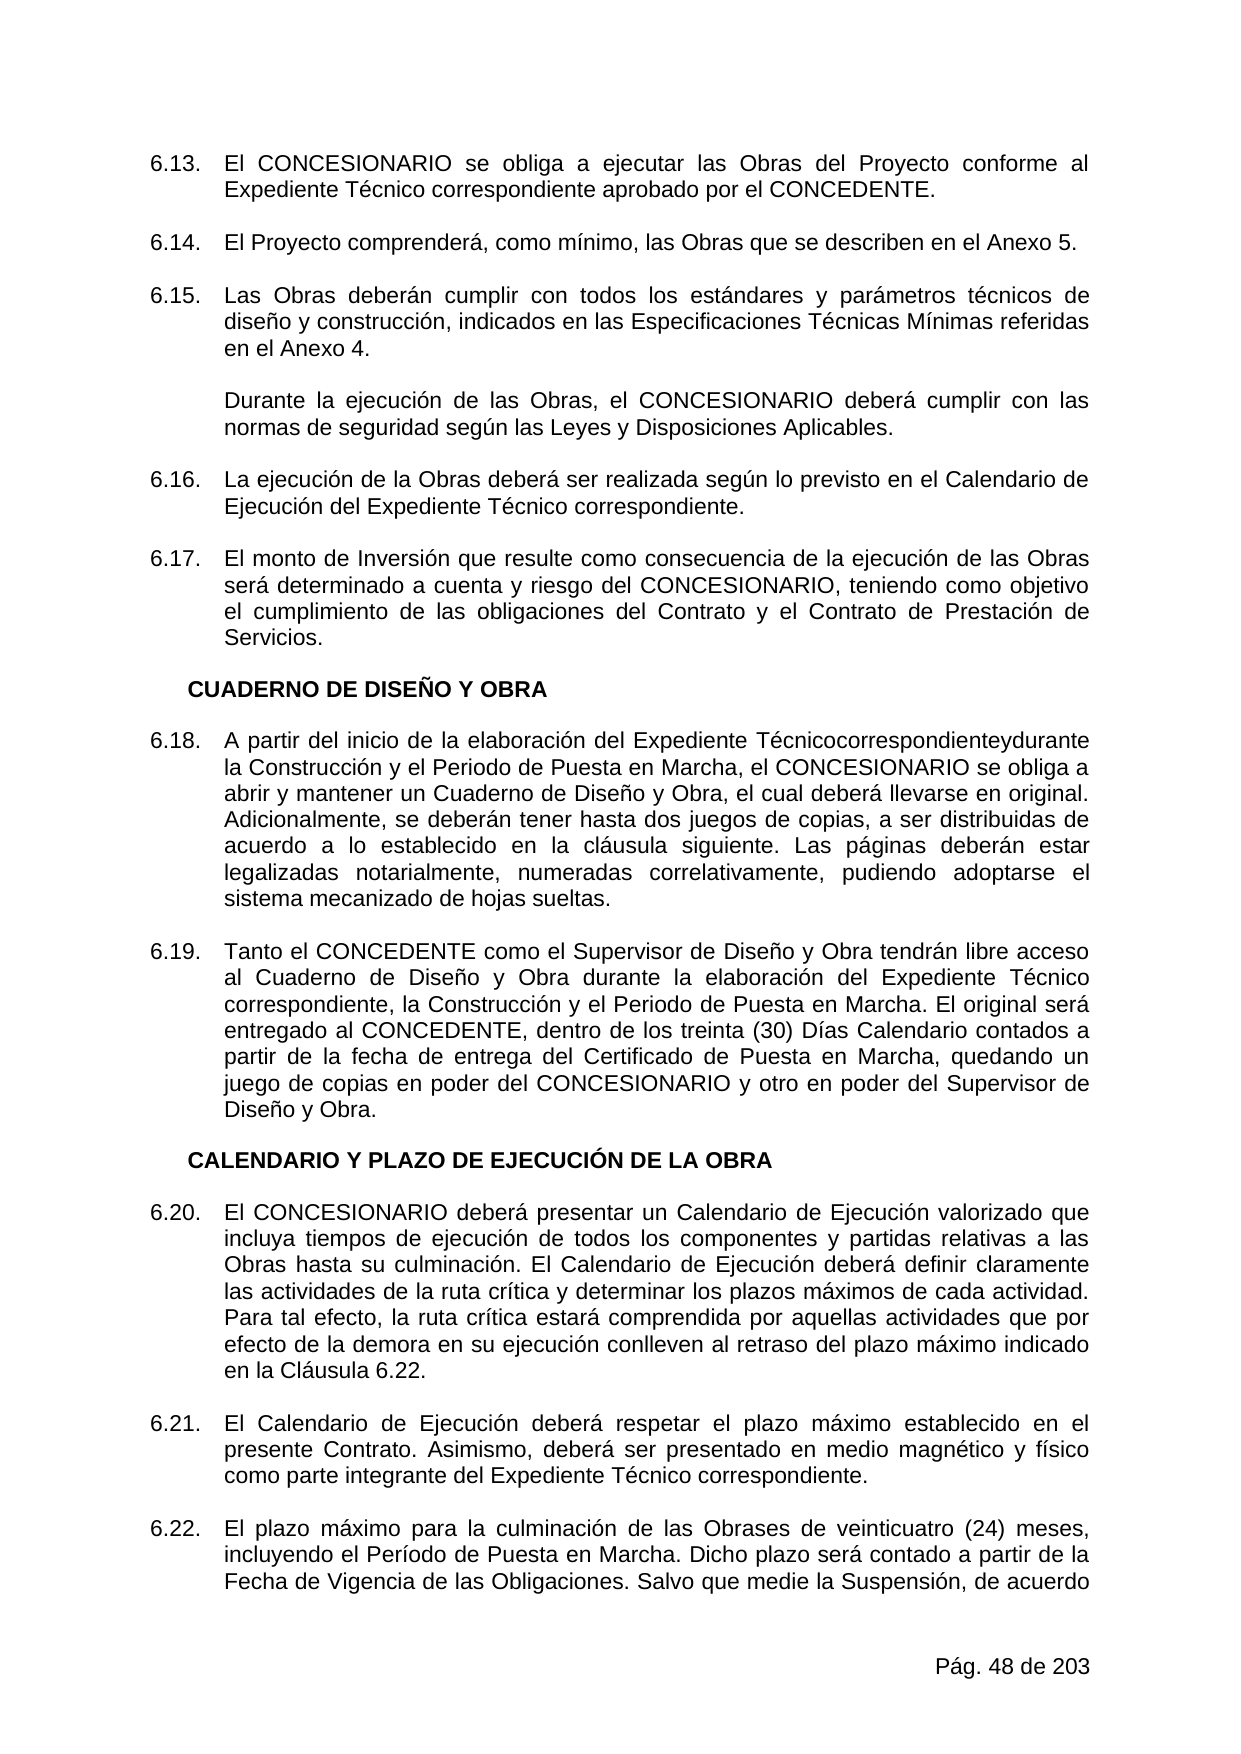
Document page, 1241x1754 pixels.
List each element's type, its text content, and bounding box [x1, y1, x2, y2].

list La ejecución de la Obras deberá ser realizada según lo previsto en el Calendario de Ejecución del Expediente Técnico correspondiente. [150, 466, 1090, 519]
subtitle CALENDARIO Y PLAZO DE EJECUCIÓN DE LA OBRA [187, 1147, 1090, 1174]
list El Calendario de Ejecución deberá respetar el plazo máximo establecido en el presente Contrato. Asimismo, deberá ser presentado en medio magnético y físico como parte integrante del Expediente Técnico correspondiente. [150, 1409, 1090, 1489]
list El monto de Inversión que resulte como consecuencia de la ejecución de las Obras será determinado a cuenta y riesgo del CONCESIONARIO, teniendo como objetivo el cumplimiento de las obligaciones del Contrato y el Contrato de Prestación de Servicios. [150, 545, 1090, 651]
text Durante la ejecución de las Obras, el CONCESIONARIO deberá cumplir con las normas de seguridad según las Leyes y Disposiciones Aplicables. [224, 387, 1090, 440]
list El Proyecto comprenderá, como mínimo, las Obras que se describen en el Anexo 5. [150, 229, 1090, 255]
list Las Obras deberán cumplir con todos los estándares y parámetros técnicos de diseño y construcción, indicados en las Especificaciones Técnicas Mínimas referidas en el Anexo 4. [150, 282, 1090, 361]
list El CONCESIONARIO se obliga a ejecutar las Obras del Proyecto conforme al Expediente Técnico correspondiente aprobado por el CONCEDENTE. [150, 150, 1090, 203]
list Tanto el CONCEDENTE como el Supervisor de Diseño y Obra tendrán libre acceso al Cuaderno de Diseño y Obra durante la elaboración del Expediente Técnico correspondiente, la Construcción y el Periodo de Puesta en Marcha. El original será entregado al CONCEDENTE, dentro de los treinta (30) Días Calendario contados a partir de la fecha de entrega del Certificado de Puesta en Marcha, quedando un juego de copias en poder del CONCESIONARIO y otro en poder del Supervisor de Diseño y Obra. [150, 938, 1090, 1122]
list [150, 1515, 1090, 1594]
subtitle CUADERNO DE DISEÑO Y OBRA [187, 676, 1090, 702]
list A partir del inicio de la elaboración del Expediente Técnicocorrespondienteydurante la Construcción y el Periodo de Puesta en Marcha, el CONCESIONARIO se obliga a abrir y mantener un Cuaderno de Diseño y Obra, el cual deberá llevarse en original. Adicionalmente, se deberán tener hasta dos juegos de copias, a ser distribuidas de acuerdo a lo establecido en la cláusula siguiente. Las páginas deberán estar legalizadas notarialmente, numeradas correlativamente, pudiendo adoptarse el sistema mecanizado de hojas sueltas. [150, 727, 1090, 912]
